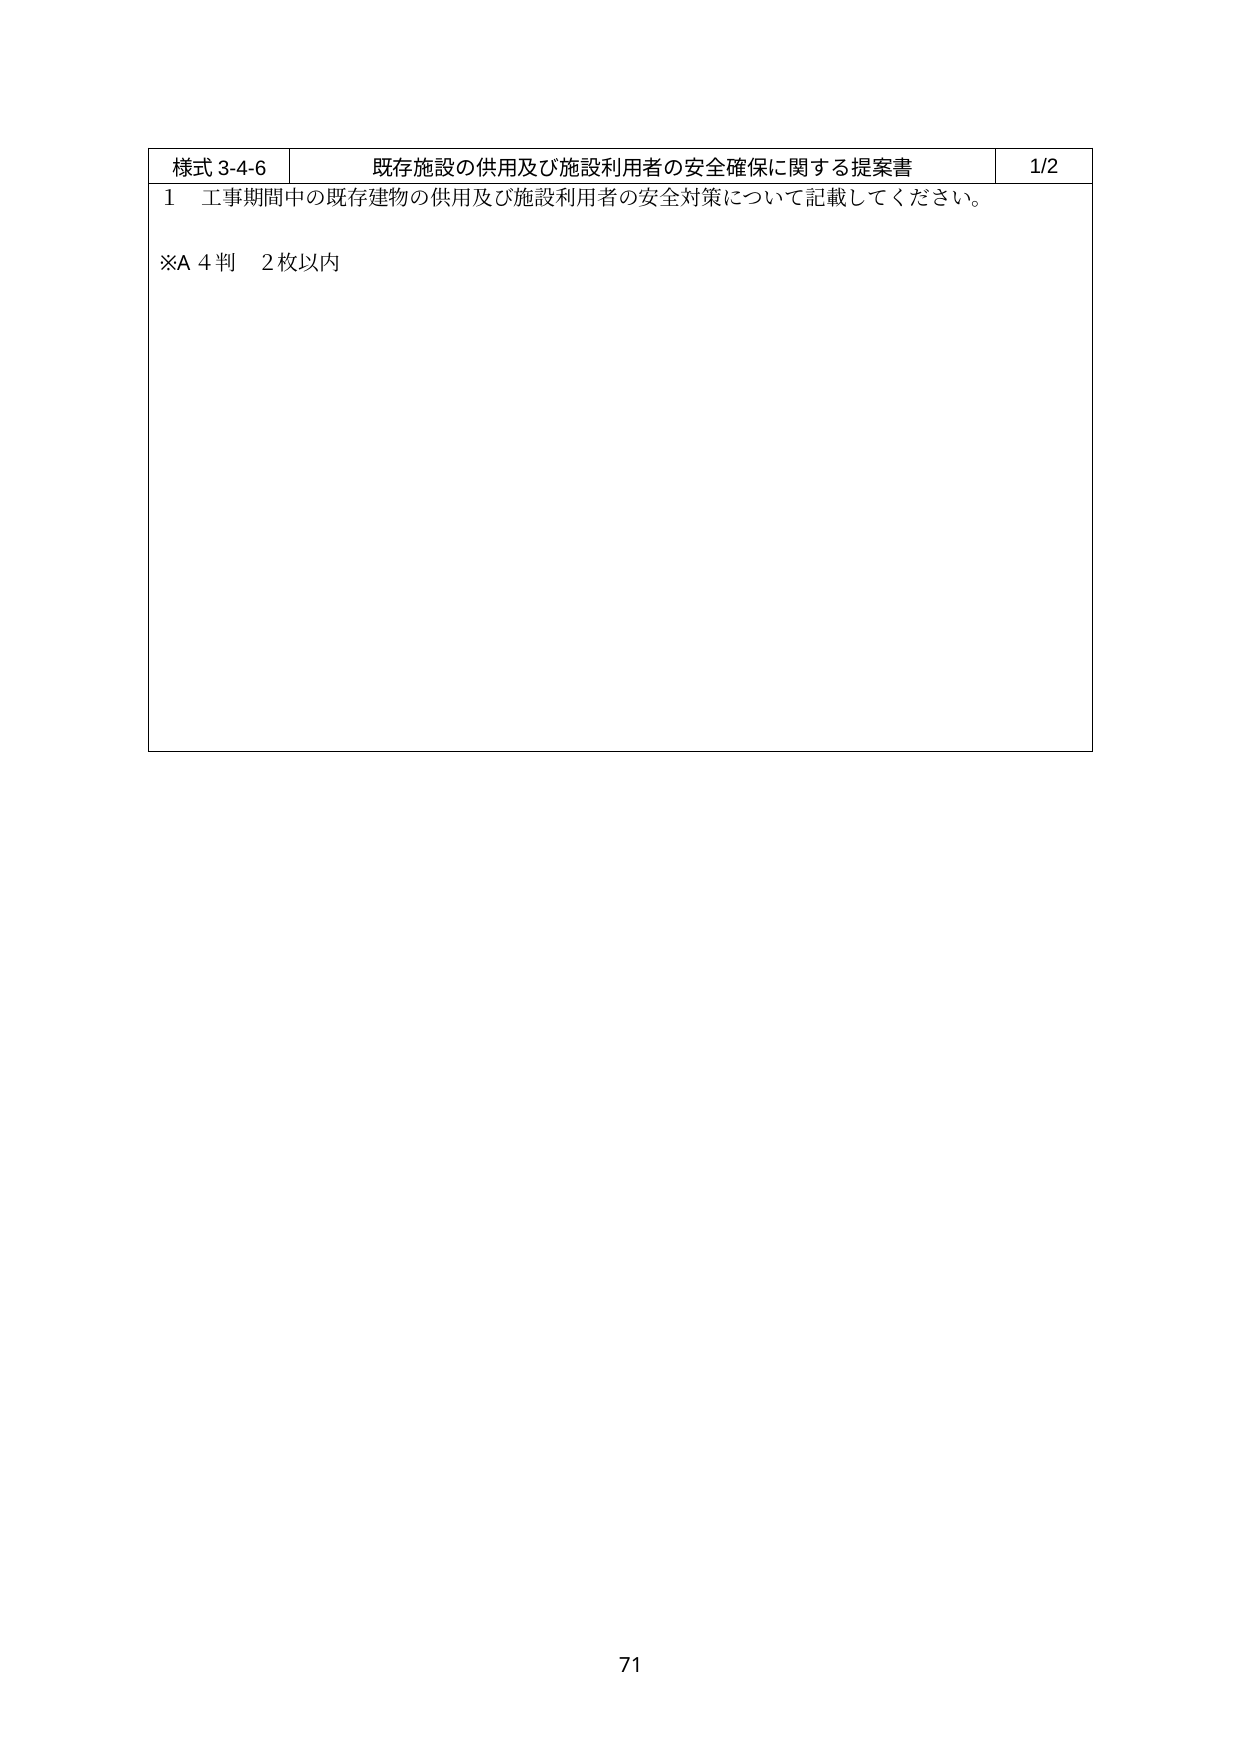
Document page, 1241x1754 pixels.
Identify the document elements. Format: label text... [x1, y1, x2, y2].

table_header 既存施設の供用及び施設利用者の安全確保に関する提案書 [290, 149, 995, 183]
table_header 1/2 [996, 149, 1092, 183]
table_header 様式3-4-6 [149, 149, 289, 183]
table_cell １ 工事期間中の既存建物の供用及び施設利用者の安全対策について記載してください。 ※A４判 ２枚以内 [149, 184, 1092, 751]
